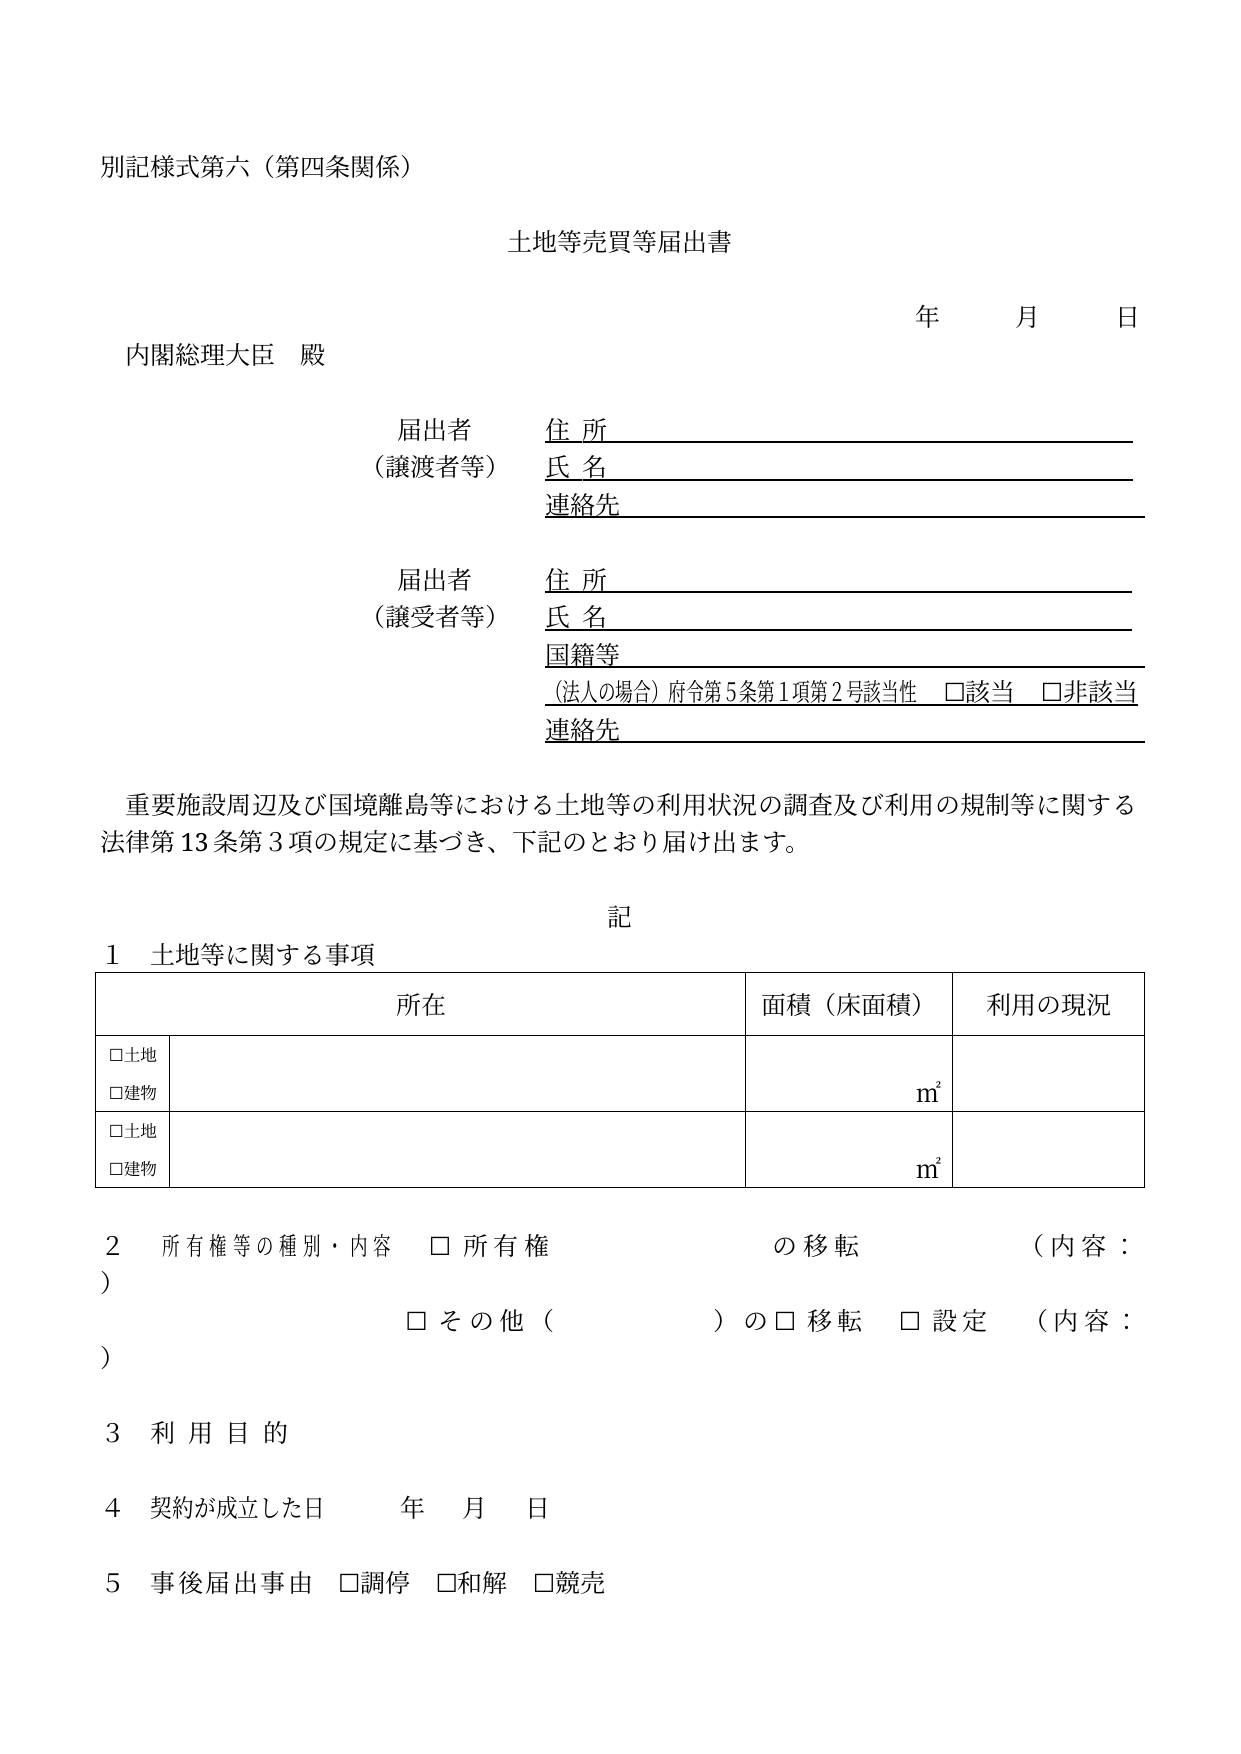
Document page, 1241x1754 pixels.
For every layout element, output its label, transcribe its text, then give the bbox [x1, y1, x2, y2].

table_header 届出者 （譲渡者等） [336, 410, 534, 522]
table_cell [170, 1036, 745, 1111]
table_header 住所 [534, 410, 1163, 447]
table_header 所在 [96, 973, 745, 1035]
text 年 月 日 [100, 297, 1140, 334]
table_cell [953, 1112, 1144, 1187]
table_cell 土地 建物 [96, 1036, 169, 1111]
table_cell 連絡先 [534, 485, 1163, 522]
table_cell 連絡先 [534, 710, 1163, 747]
table_header 面積（床面積） [746, 973, 952, 1035]
text 重要施設周辺及び国境離島等における土地等の利用状況の調査及び利用の規制等に関する法律第13条第３項の規定に基づき、下記のとおり届け出ます。 [100, 784, 1140, 859]
text １ 土地等に関する事項 [100, 934, 1140, 972]
text ４ 契約が成立した日 年月日 [100, 1488, 1140, 1526]
text ３ 利用目的 [100, 1413, 1140, 1451]
text ２ 所有権等の種別・内容 所有権 の移転 （内容： ） [100, 1226, 1140, 1301]
text 別記様式第六（第四条関係） [100, 147, 1140, 184]
text 内閣総理大臣 殿 [100, 334, 1140, 372]
table_header 住所 [534, 560, 1163, 597]
table_cell ㎡ [746, 1112, 952, 1187]
table_cell [170, 1112, 745, 1187]
table_cell 氏名 [534, 597, 1163, 634]
text その他（ ）の移転 設定 （内容： ） [100, 1301, 1140, 1376]
table_cell （法人の場合）府令第５条第１項第２号該当性 該当 非該当 [534, 672, 1163, 709]
table_cell 氏名 [534, 447, 1163, 484]
table_cell [953, 1036, 1144, 1111]
text 土地等売買等届出書 [100, 222, 1140, 259]
text 記 [100, 897, 1140, 934]
table_cell 土地 建物 [96, 1112, 169, 1187]
table_cell 国籍等 [534, 635, 1163, 672]
text ５ 事後届出事由 調停 和解 競売 [100, 1563, 1140, 1601]
table_header 利用の現況 [953, 973, 1144, 1035]
table_cell ㎡ [746, 1036, 952, 1111]
table_header 届出者 （譲受者等） [336, 560, 533, 747]
